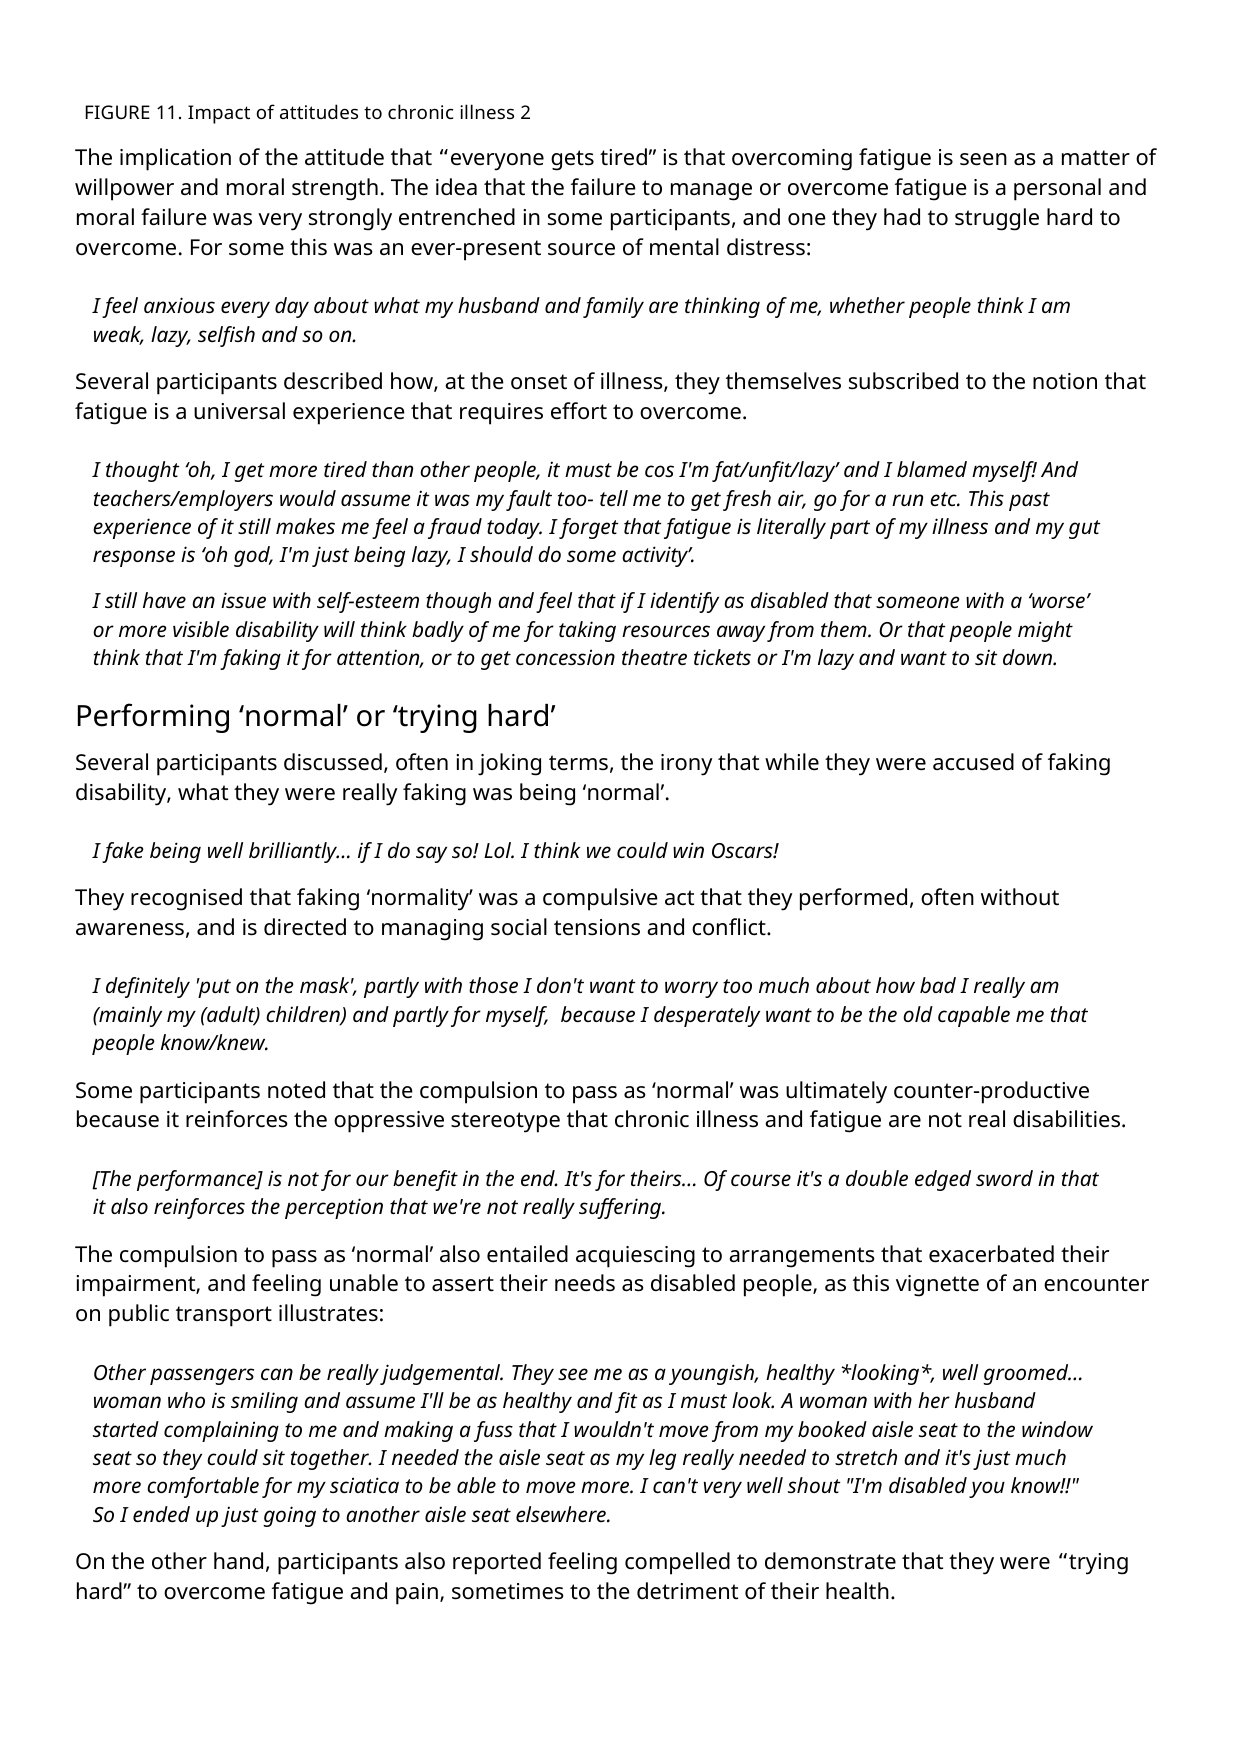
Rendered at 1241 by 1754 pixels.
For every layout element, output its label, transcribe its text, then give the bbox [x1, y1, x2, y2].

text The implication of the attitude that “everyone gets tired” is that overcoming fatigue is seen as a matter of willpower and moral strength. The idea that the failure to manage or overcome fatigue is a personal and moral failure was very strongly entrenched in some participants, and one they had to struggle hard to overcome. For some this was an ever-present source of mental distress: [75, 142, 1165, 261]
text On the other hand, participants also reported feeling compelled to demonstrate that they were “trying hard” to overcome fatigue and pain, sometimes to the detriment of their health. [75, 1546, 1165, 1606]
text FIGURE 11. Impact of attitudes to chronic illness 2 [84, 99, 1165, 124]
text Some participants noted that the compulsion to pass as ‘normal’ was ultimately counter-productive because it reinforces the oppressive stereotype that chronic illness and fatigue are not real disabilities. [75, 1075, 1165, 1134]
text I still have an issue with self-esteem though and feel that if I identify as disabled that someone with a ‘worse’ or more visible disability will think badly of me for taking resources away from them. Or that people might think that I'm faking it for attention, or to get concession theatre tickets or I'm lazy and want to sit down. [93, 587, 1107, 672]
text [The performance] is not for our benefit in the end. It's for theirs… Of course it's a double edged sword in that it also reinforces the perception that we're not really suffering. [93, 1164, 1107, 1221]
text Several participants discussed, often in joking terms, the irony that while they were accused of faking disability, what they were really faking was being ‘normal’. [75, 747, 1165, 806]
text The compulsion to pass as ‘normal’ also entailed acquiescing to arrangements that exacerbated their impairment, and feeling unable to assert their needs as disabled people, as this vignette of an encounter on public transport illustrates: [75, 1239, 1165, 1328]
text I definitely 'put on the mask', partly with those I don't want to worry too much about how bad I really am (mainly my (adult) children) and partly for myself, because I desperately want to be the old capable me that people know/knew. [93, 972, 1107, 1057]
text Performing ‘normal’ or ‘trying hard’ [75, 696, 1165, 747]
text They recognised that faking ‘normality’ was a compulsive act that they performed, often without awareness, and is directed to managing social tensions and conflict. [75, 882, 1165, 942]
text I feel anxious every day about what my husband and family are thinking of me, whether people think I am weak, lazy, selfish and so on. [93, 291, 1107, 348]
text I fake being well brilliantly... if I do say so! Lol. I think we could win Oscars! [93, 836, 1107, 864]
text Other passengers can be really judgemental. They see me as a youngish, healthy *looking*, well groomed… woman who is smiling and assume I'll be as healthy and fit as I must look. A woman with her husband started complaining to me and making a fuss that I wouldn't move from my booked aisle seat to the window seat so they could sit together. I needed the aisle seat as my leg really needed to stretch and it's just much more comfortable for my sciatica to be able to move more. I can't very well shout "I'm disabled you know!!" So I ended up just going to another aisle seat elsewhere. [93, 1358, 1107, 1528]
text I thought ‘oh, I get more tired than other people, it must be cos I'm fat/unfit/lazy’ and I blamed myself! And teachers/employers would assume it was my fault too- tell me to get fresh air, go for a run etc. This past experience of it still makes me feel a fraud today. I forget that fatigue is literally part of my illness and my gut response is ‘oh god, I'm just being lazy, I should do some activity’. [93, 455, 1107, 569]
text Several participants described how, at the onset of illness, they themselves subscribed to the notion that fatigue is a universal experience that requires effort to overcome. [75, 366, 1165, 425]
